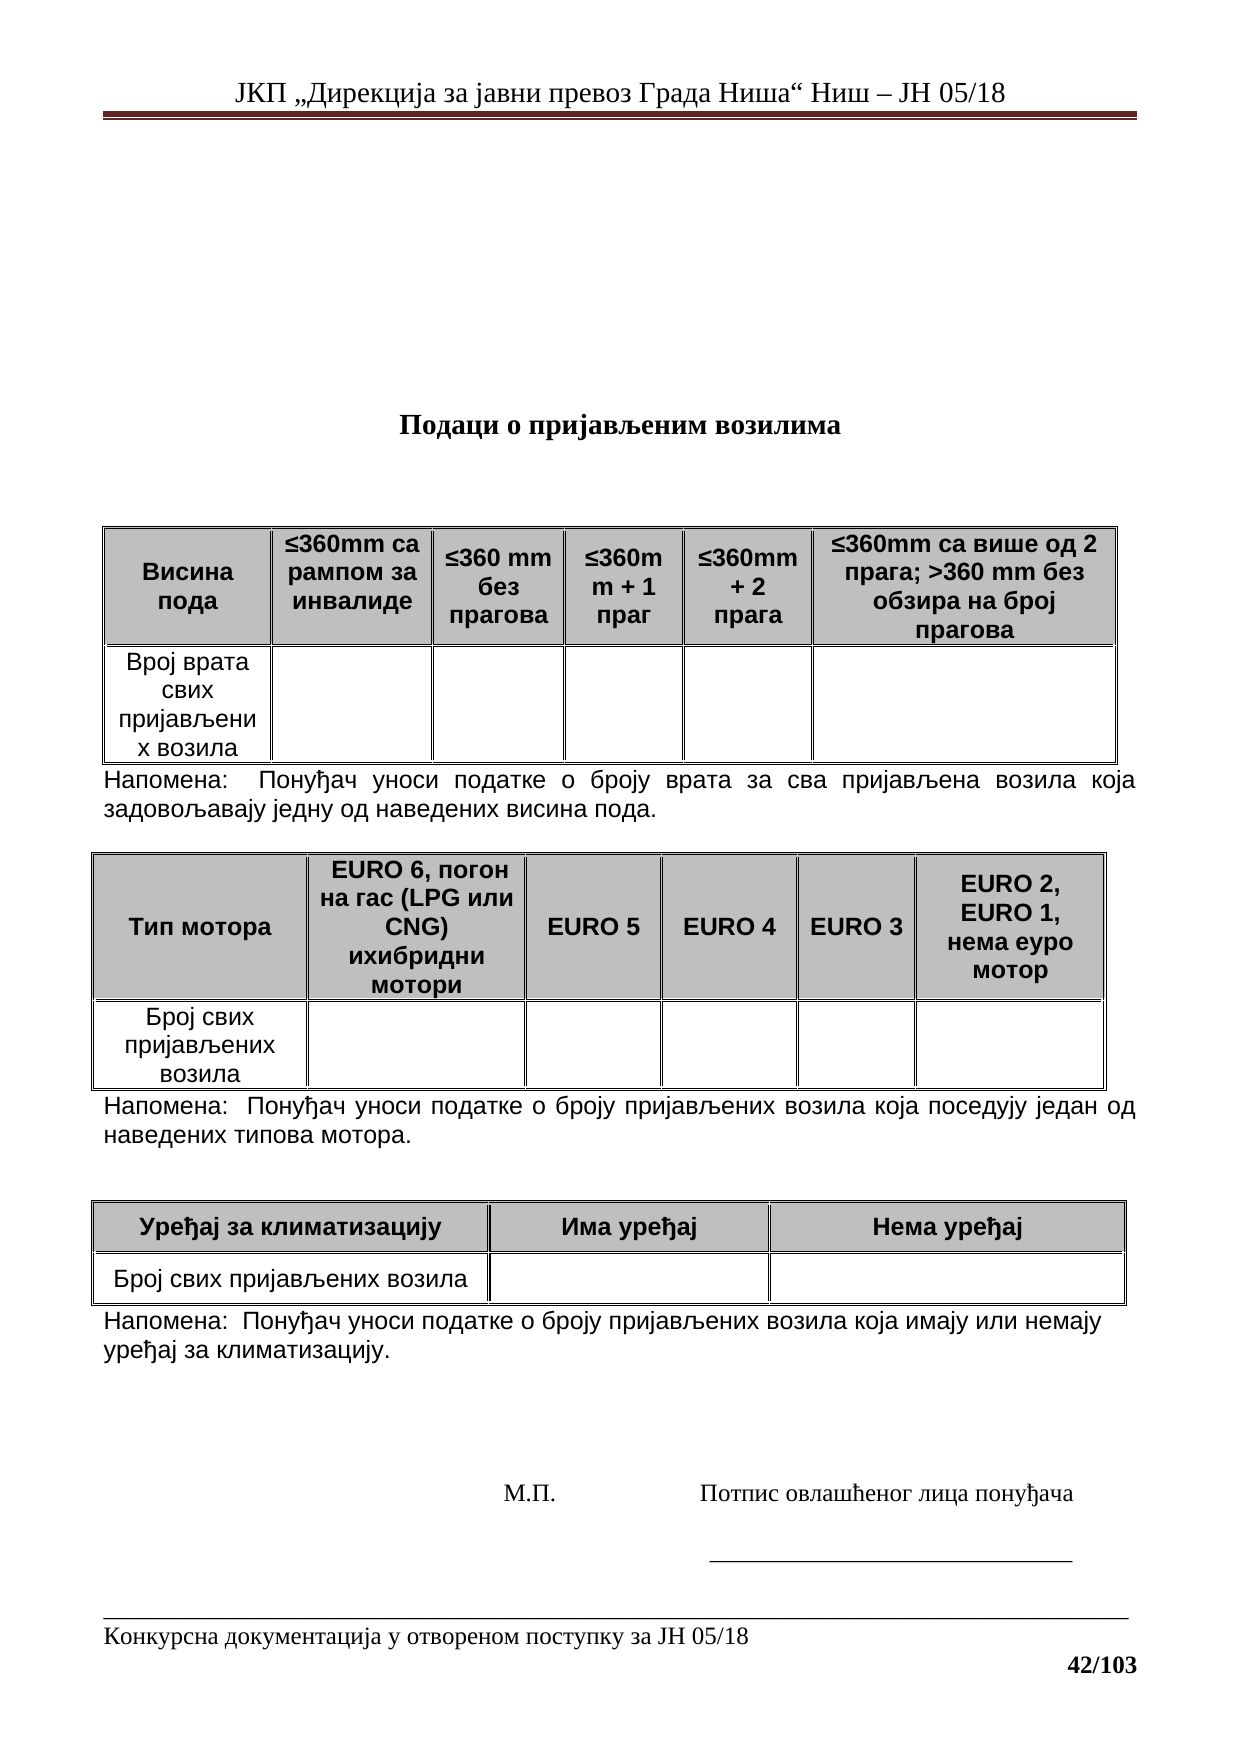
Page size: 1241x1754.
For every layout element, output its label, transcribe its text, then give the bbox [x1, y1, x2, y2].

table_header Има уређај [489, 1203, 769, 1251]
table_cell [433, 647, 564, 762]
table_cell Број свих пријављених возила [92, 1251, 489, 1303]
table_cell [489, 1254, 769, 1303]
table_cell [770, 1251, 1126, 1303]
table_cell Број свих пријављених возила [94, 999, 308, 1088]
table_cell [813, 644, 1115, 762]
table_header Тип мотора [94, 853, 308, 998]
table_cell [683, 644, 813, 762]
table_header ≤360mm + 2 прага [683, 527, 813, 644]
table_header EURO 4 [661, 855, 797, 998]
table_header EURO 6, погон на гас (LPG или CNG) ихибридни мотори [308, 853, 526, 998]
text Напомена: Понуђач уноси податке о броју пријављених возила која имају или немају уређај за климатизацију. [103, 1306, 1137, 1363]
text Напомена: Понуђач уноси податке о броју врата за сва пријављена возила која задовољавају једну од наведених висина пода. [103, 765, 1137, 822]
text Подаци о пријављеним возилима [103, 407, 1137, 440]
table_cell [797, 999, 916, 1088]
table_cell [526, 1002, 661, 1088]
table_cell [308, 999, 526, 1088]
table_header ≤360 mm без прагова [433, 529, 564, 644]
table_header Висина пода [105, 527, 272, 644]
table_header EURO 2, EURO 1, нема еуро мотор [916, 855, 1103, 998]
text Напомена: Понуђач уноси податке о броју пријављених возила која поседују један од наведених типова мотора. [103, 1091, 1137, 1148]
table_cell [564, 647, 683, 762]
table_header EURO 5 [526, 855, 661, 998]
table_header EURO 3 [797, 853, 916, 998]
table_header ≤360mm + 1 праг [564, 529, 683, 644]
table_cell [661, 1002, 797, 1088]
text М.П. Потпис овлашћеног лица понуђача [103, 1478, 1137, 1507]
table_header ≤360mm са више од 2 прага; >360 mm без обзира на број прагова [813, 529, 1115, 644]
table_cell [916, 999, 1103, 1088]
table_header ≤360mm са рампом за инвалиде [272, 527, 433, 644]
table_cell [272, 644, 433, 762]
table_header Уређај за климатизацију [94, 1201, 489, 1251]
table_cell Bрој врата свих пријављених возила [105, 644, 272, 762]
text _____________________________ [103, 1536, 1137, 1564]
table_header Нема уређај [770, 1203, 1124, 1251]
